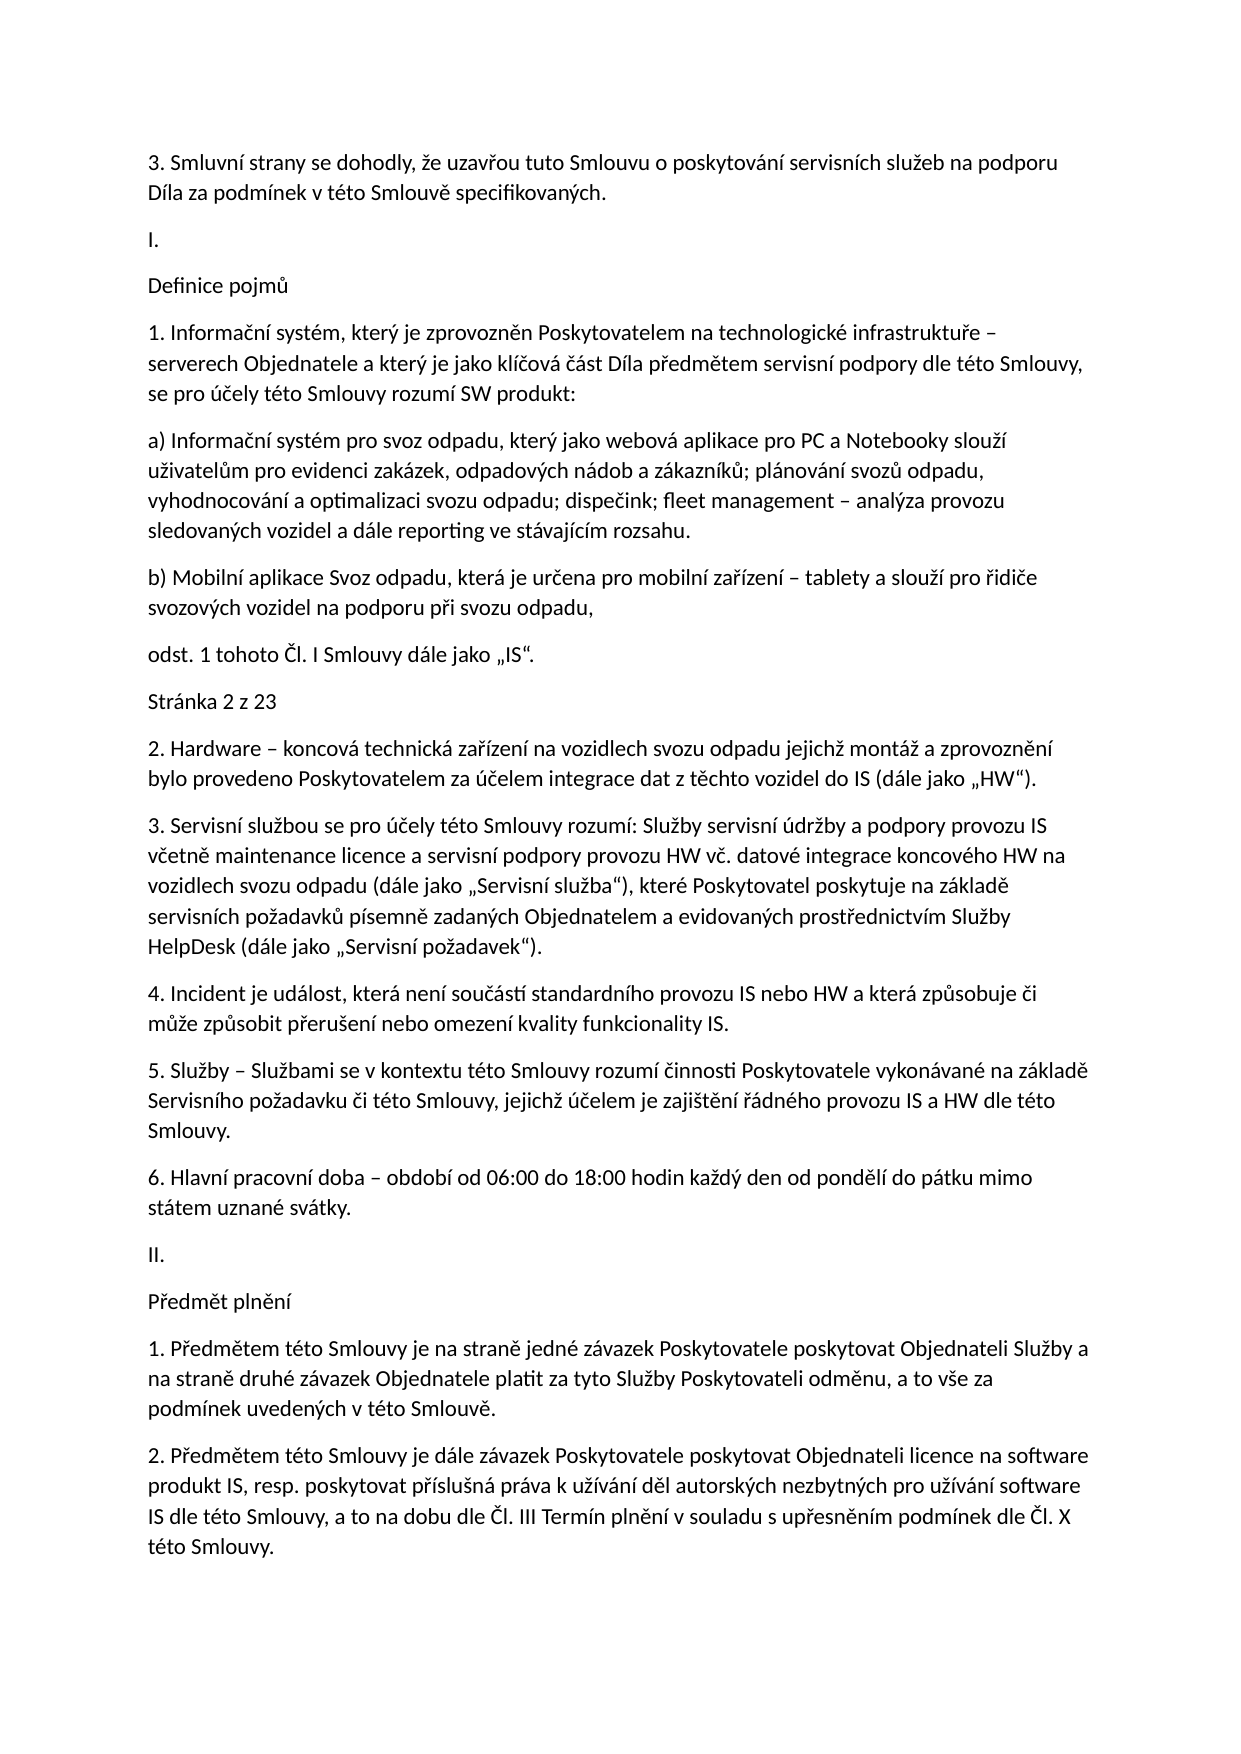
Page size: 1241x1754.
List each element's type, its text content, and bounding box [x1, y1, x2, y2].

text Definice pojmů [148, 272, 1093, 299]
text 2. Předmětem této Smlouvy je dále závazek Poskytovatele poskytovat Objednateli licence na software produkt IS, resp. poskytovat příslušná práva k užívání děl autorských nezbytných pro užívání software IS dle této Smlouvy, a to na dobu dle Čl. III Termín plnění v souladu s upřesněním podmínek dle Čl. X této Smlouvy. [148, 1441, 1093, 1560]
text 4. Incident je událost, která není součástí standardního provozu IS nebo HW a která způsobuje či může způsobit přerušení nebo omezení kvality funkcionality IS. [148, 979, 1093, 1037]
text 3. Smluvní strany se dohodly, že uzavřou tuto Smlouvu o poskytování servisních služeb na podporu Díla za podmínek v této Smlouvě specifikovaných. [148, 148, 1093, 206]
text 2. Hardware – koncová technická zařízení na vozidlech svozu odpadu jejichž montáž a zprovoznění bylo provedeno Poskytovatelem za účelem integrace dat z těchto vozidel do IS (dále jako „HW“). [148, 734, 1093, 792]
text b) Mobilní aplikace Svoz odpadu, která je určena pro mobilní zařízení – tablety a slouží pro řidiče svozových vozidel na podporu při svozu odpadu, [148, 563, 1093, 621]
text 1. Informační systém, který je zprovozněn Poskytovatelem na technologické infrastruktuře – serverech Objednatele a který je jako klíčová část Díla předmětem servisní podpory dle této Smlouvy, se pro účely této Smlouvy rozumí SW produkt: [148, 318, 1093, 407]
text 3. Servisní službou se pro účely této Smlouvy rozumí: Služby servisní údržby a podpory provozu IS včetně maintenance licence a servisní podpory provozu HW vč. datové integrace koncového HW na vozidlech svozu odpadu (dále jako „Servisní služba“), které Poskytovatel poskytuje na základě servisních požadavků písemně zadaných Objednatelem a evidovaných prostřednictvím Služby HelpDesk (dále jako „Servisní požadavek“). [148, 811, 1093, 960]
text Stránka 2 z 23 [148, 687, 1093, 715]
text a) Informační systém pro svoz odpadu, který jako webová aplikace pro PC a Notebooky slouží uživatelům pro evidenci zakázek, odpadových nádob a zákazníků; plánování svozů odpadu, vyhodnocování a optimalizaci svozu odpadu; dispečink; fleet management – analýza provozu sledovaných vozidel a dále reporting ve stávajícím rozsahu. [148, 426, 1093, 544]
text II. [148, 1240, 1093, 1268]
text I. [148, 225, 1093, 253]
text 5. Služby – Službami se v kontextu této Smlouvy rozumí činnosti Poskytovatele vykonávané na základě Servisního požadavku či této Smlouvy, jejichž účelem je zajištění řádného provozu IS a HW dle této Smlouvy. [148, 1056, 1093, 1144]
text odst. 1 tohoto Čl. I Smlouvy dále jako „IS“. [148, 640, 1093, 668]
text 6. Hlavní pracovní doba – období od 06:00 do 18:00 hodin každý den od pondělí do pátku mimo státem uznané svátky. [148, 1163, 1093, 1221]
text Předmět plnění [148, 1287, 1093, 1315]
text 1. Předmětem této Smlouvy je na straně jedné závazek Poskytovatele poskytovat Objednateli Služby a na straně druhé závazek Objednatele platit za tyto Služby Poskytovateli odměnu, a to vše za podmínek uvedených v této Smlouvě. [148, 1334, 1093, 1422]
